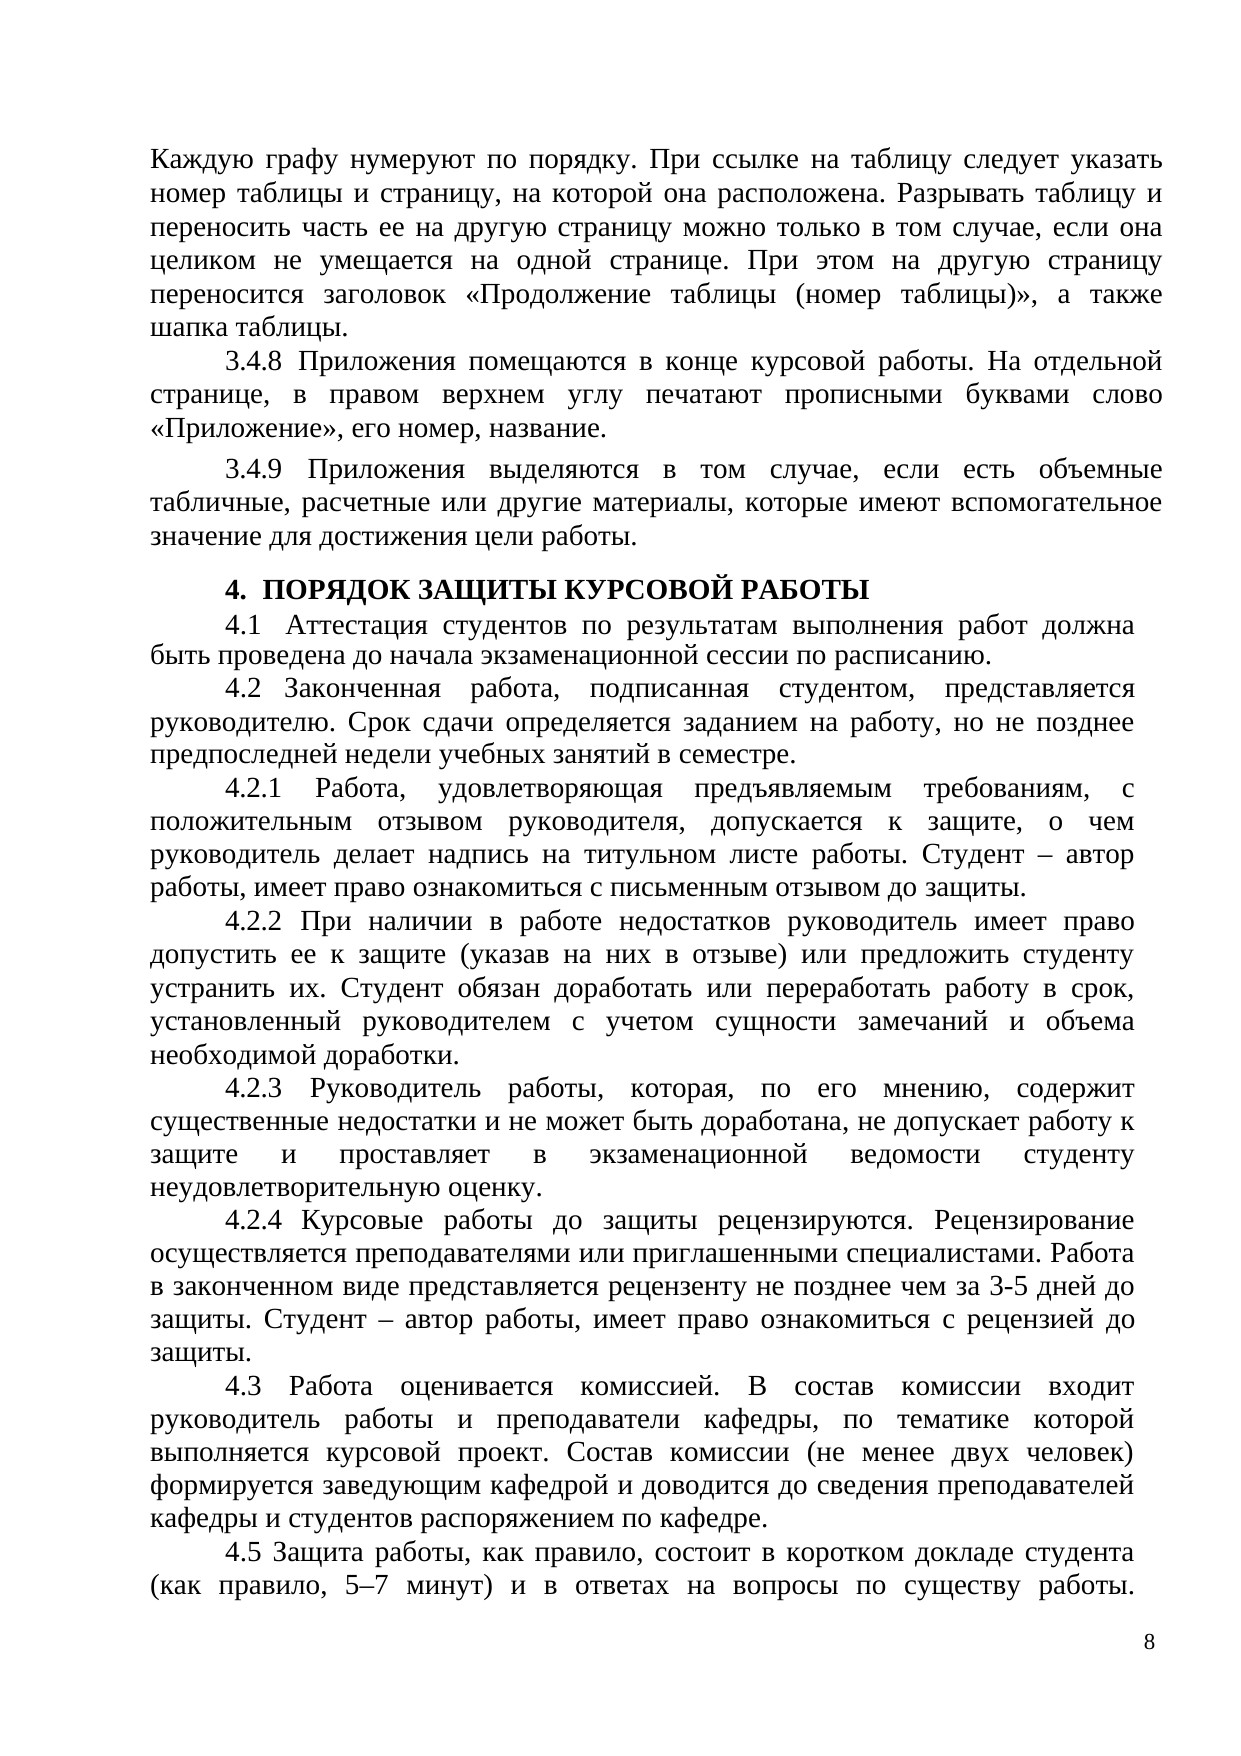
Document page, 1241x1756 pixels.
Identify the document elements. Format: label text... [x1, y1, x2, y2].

list Законченная работа, подписанная студентом, представляется руководителю. Срок сдачи определяется заданием на работу, но не позднее предпоследней недели учебных занятий в семестре. [150, 671, 1135, 770]
list Руководитель работы, которая, по его мнению, содержит существенные недостатки и не может быть доработана, не допускает работу к защите и проставляет в экзаменационной ведомости студенту неудовлетворительную оценку. [150, 1071, 1135, 1203]
list Приложения выделяются в том случае, если есть объемные табличные, расчетные или другие материалы, которые имеют вспомогательное значение для достижения цели работы. [150, 451, 1163, 551]
list При наличии в работе недостатков руководитель имеет право допустить ее к защите (указав на них в отзыве) или предложить студенту устранить их. Студент обязан доработать или переработать работу в срок, установленный руководителем с учетом сущности замечаний и объема необходимой доработки. [150, 903, 1136, 1070]
list Курсовые работы до защиты рецензируются. Рецензирование осуществляется преподавателями или приглашенными специалистами. Работа в законченном виде представляется рецензенту не позднее чем за 3-5 дней до защиты. Студент – автор работы, имеет право ознакомиться с рецензией до защиты. [150, 1203, 1135, 1368]
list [150, 1535, 1136, 1601]
list Приложения помещаются в конце курсовой работы. На отдельной странице, в правом верхнем углу печатают прописными буквами слово «Приложение», его номер, название. [150, 343, 1163, 443]
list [150, 142, 1164, 343]
list Работа оценивается комиссией. В состав комиссии входит руководитель работы и преподаватели кафедры, по тематике которой выполняется курсовой проект. Состав комиссии (не менее двух человек) формируется заведующим кафедрой и доводится до сведения преподавателей кафедры и студентов распоряжением по кафедре. [150, 1369, 1135, 1533]
subtitle ПОРЯДОК ЗАЩИТЫ КУРСОВОЙ РАБОТЫ [225, 572, 1201, 606]
list Аттестация студентов по результатам выполнения работ должна быть проведена до начала экзаменационной сессии по расписанию. [150, 611, 1136, 671]
list Работа, удовлетворяющая предъявляемым требованиям, с положительным отзывом руководителя, допускается к защите, о чем руководитель делает надпись на титульном листе работы. Студент – автор работы, имеет право ознакомиться с письменным отзывом до защиты. [150, 771, 1135, 903]
